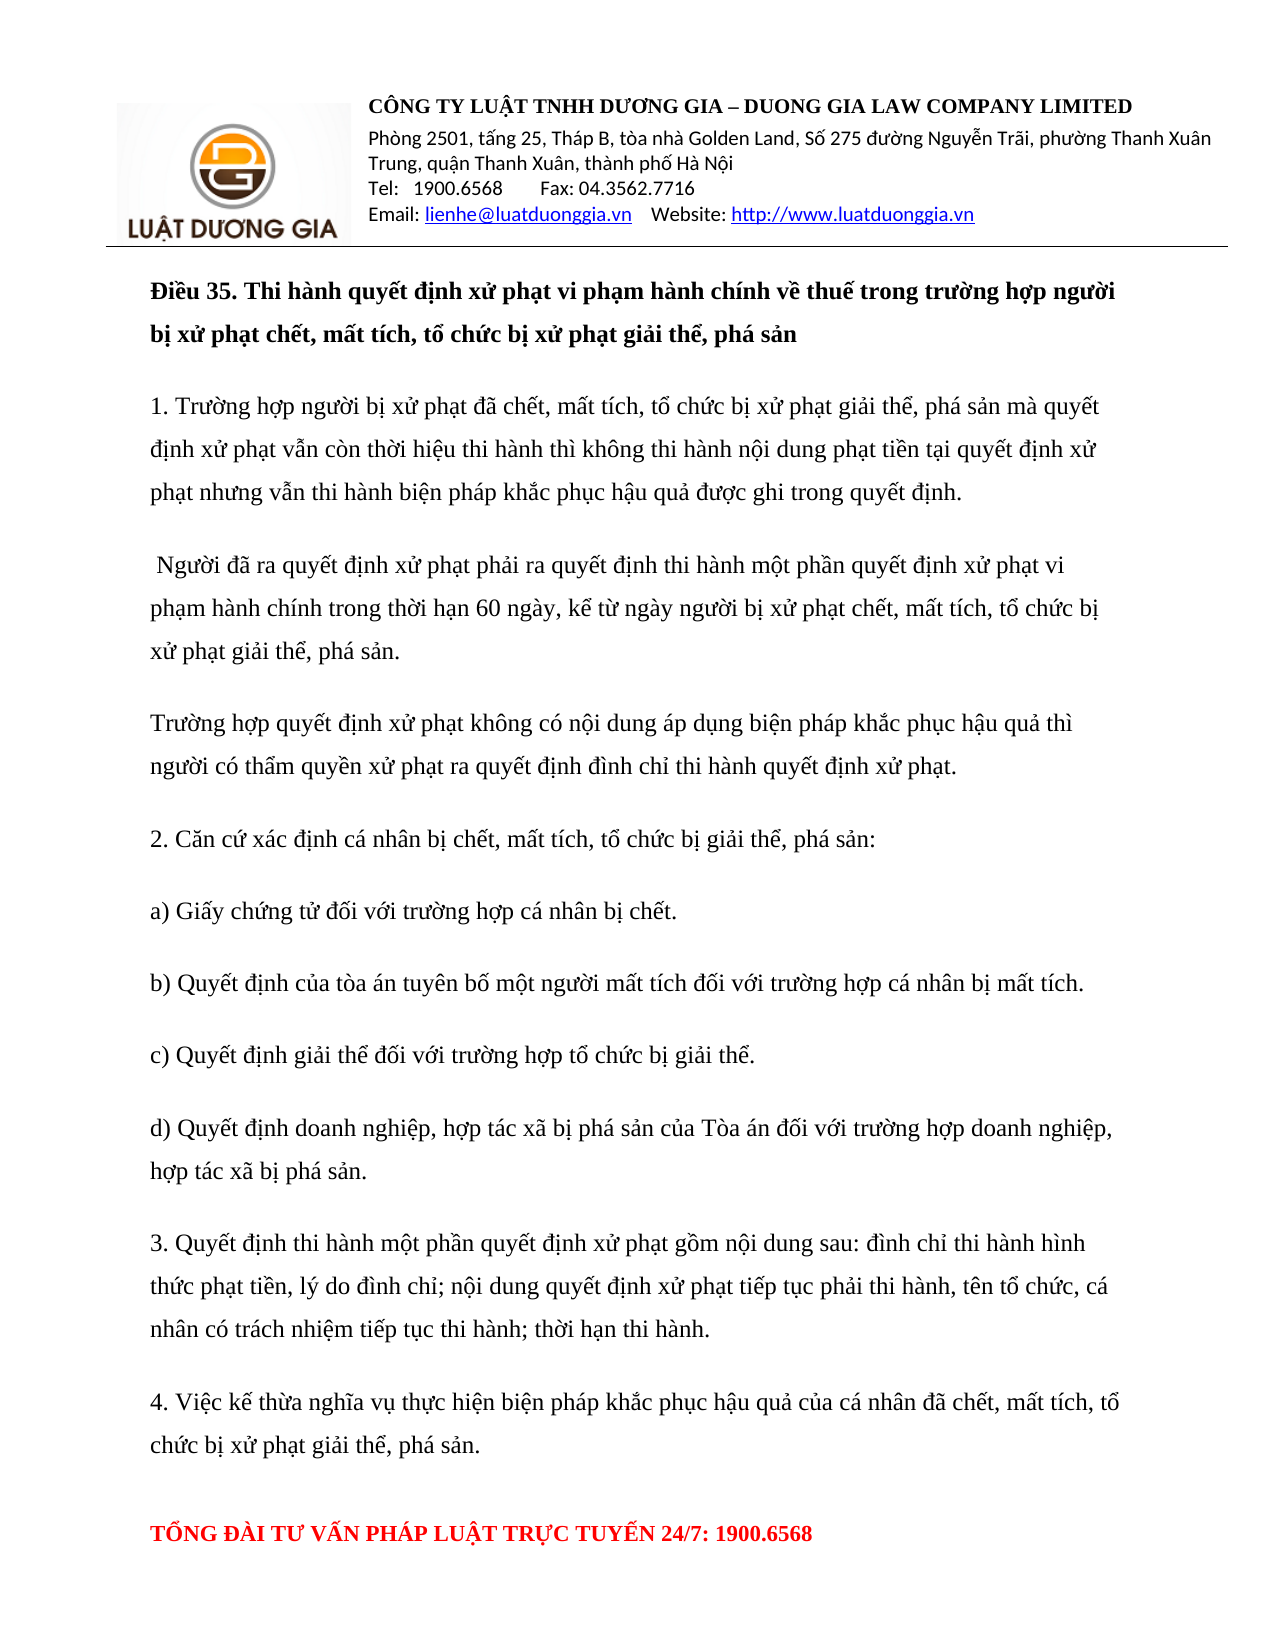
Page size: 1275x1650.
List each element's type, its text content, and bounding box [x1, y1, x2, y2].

text Điều 35. Thi hành quyết định xử phạt vi phạm hành chính về thuế trong trường hợp người bị xử phạt chết, mất tích, tổ chức bị xử phạt giải thể, phá sản [150, 276, 1125, 348]
text Người đã ra quyết định xử phạt phải ra quyết định thi hành một phần quyết định xử phạt vi phạm hành chính trong thời hạn 60 ngày, kể từ ngày người bị xử phạt chết, mất tích, tổ chức bị xử phạt giải thể, phá sản. [150, 550, 1125, 665]
text 1. Trường hợp người bị xử phạt đã chết, mất tích, tổ chức bị xử phạt giải thể, phá sản mà quyết định xử phạt vẫn còn thời hiệu thi hành thì không thi hành nội dung phạt tiền tại quyết định xử phạt nhưng vẫn thi hành biện pháp khắc phục hậu quả được ghi trong quyết định. [150, 391, 1125, 506]
text c) Quyết định giải thể đối với trường hợp tổ chức bị giải thể. [150, 1041, 1125, 1069]
text b) Quyết định của tòa án tuyên bố một người mất tích đối với trường hợp cá nhân bị mất tích. [150, 968, 1125, 997]
text 3. Quyết định thi hành một phần quyết định xử phạt gồm nội dung sau: đình chỉ thi hành hình thức phạt tiền, lý do đình chỉ; nội dung quyết định xử phạt tiếp tục phải thi hành, tên tổ chức, cá nhân có trách nhiệm tiếp tục thi hành; thời hạn thi hành. [150, 1228, 1125, 1343]
text 4. Việc kế thừa nghĩa vụ thực hiện biện pháp khắc phục hậu quả của cá nhân đã chết, mất tích, tổ chức bị xử phạt giải thể, phá sản. [150, 1387, 1125, 1459]
text a) Giấy chứng tử đối với trường hợp cá nhân bị chết. [150, 896, 1125, 925]
text d) Quyết định doanh nghiệp, hợp tác xã bị phá sản của Tòa án đối với trường hợp doanh nghiệp, hợp tác xã bị phá sản. [150, 1113, 1125, 1185]
picture [116, 103, 352, 246]
text Trường hợp quyết định xử phạt không có nội dung áp dụng biện pháp khắc phục hậu quả thì người có thẩm quyền xử phạt ra quyết định đình chỉ thi hành quyết định xử phạt. [150, 708, 1125, 780]
text 2. Căn cứ xác định cá nhân bị chết, mất tích, tổ chức bị giải thể, phá sản: [150, 824, 1125, 852]
